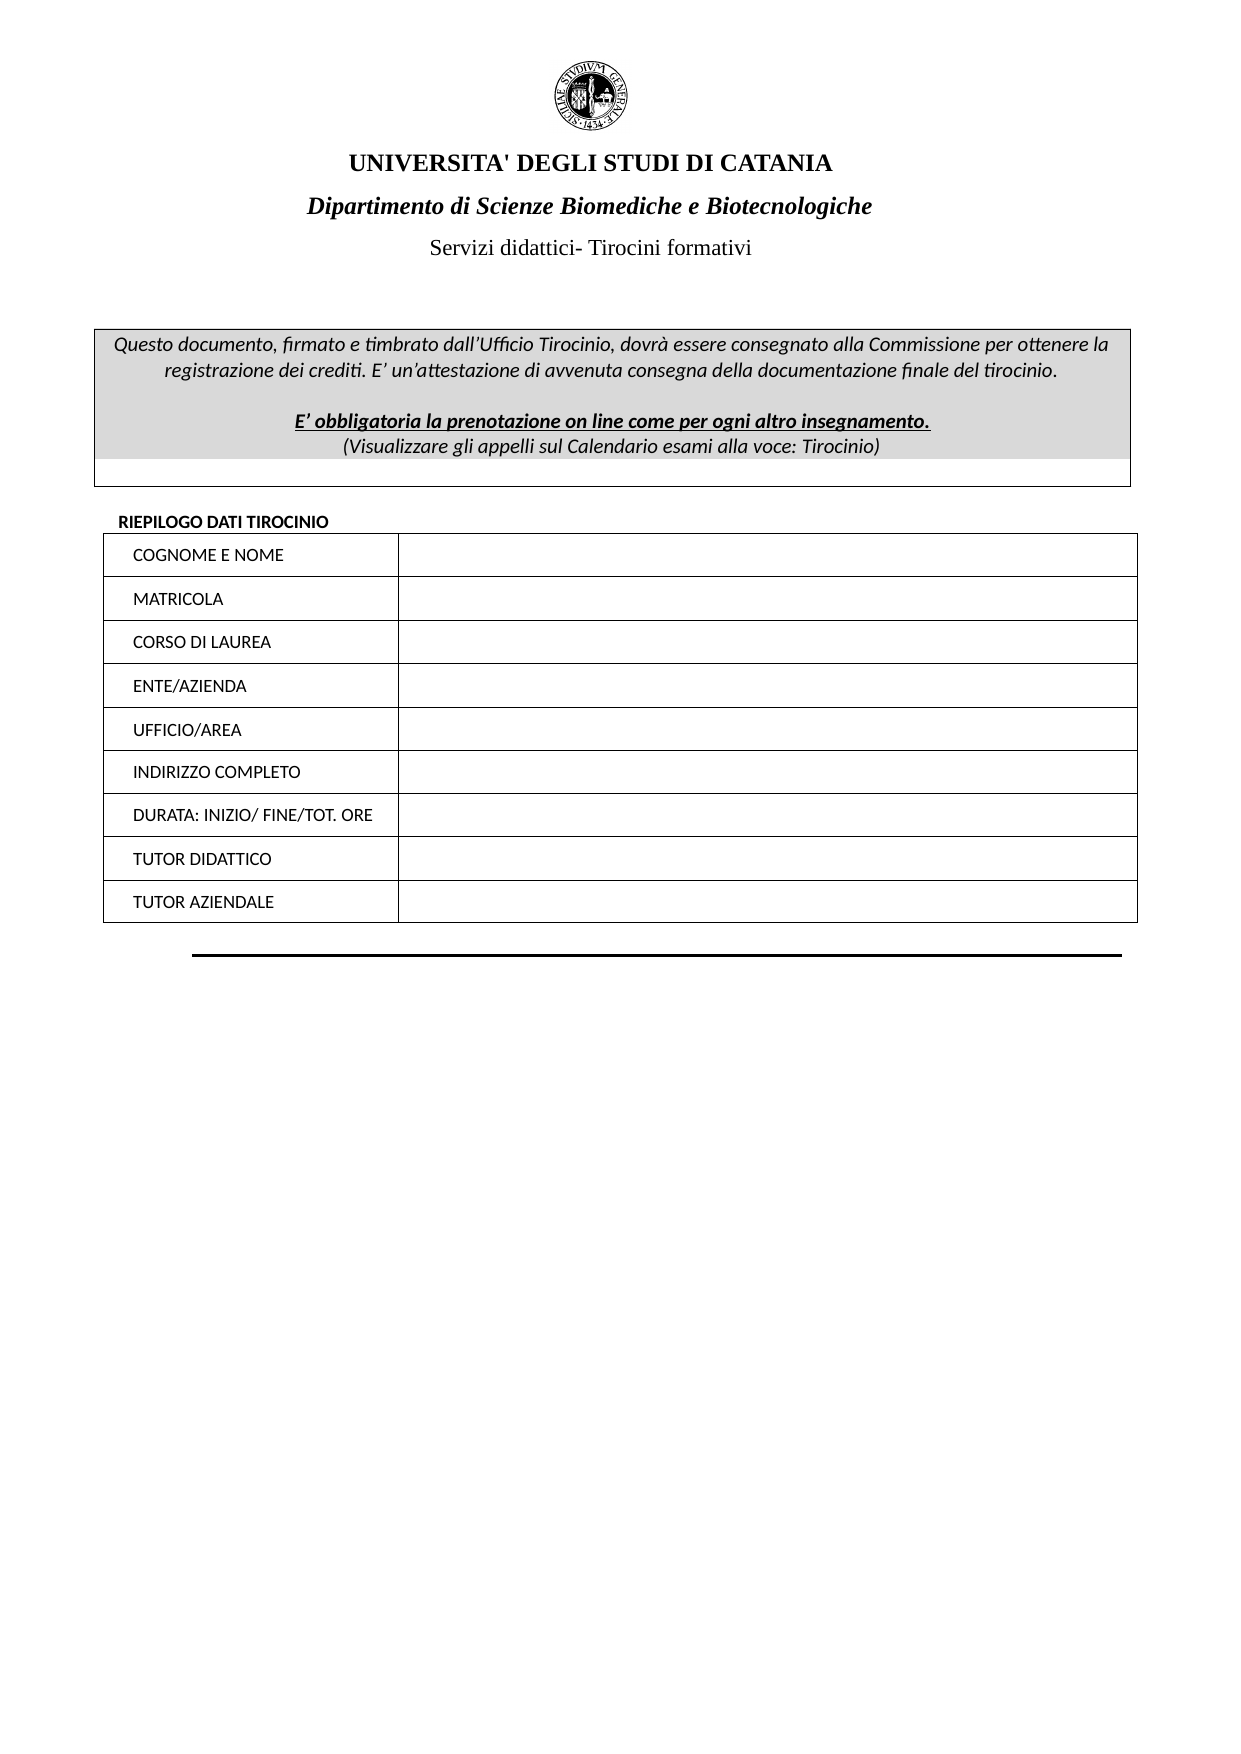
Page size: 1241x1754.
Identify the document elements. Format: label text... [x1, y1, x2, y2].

table_cell TUTOR DIDATTICO [104, 837, 398, 879]
text (Visualizzare gli appelli sul Calendario esami alla voce: Tirocinio) [95, 430, 1130, 459]
text Questo documento, firmato e timbrato dall’Ufficio Tirocinio, dovrà essere consegnato alla Commissione per ottenere la registrazione dei crediti. E’ un’attestazione di avvenuta consegna della documentazione finale del tirocinio. [95, 330, 1130, 379]
table_cell [399, 621, 1137, 663]
table_cell [399, 577, 1137, 620]
table_cell UFFICIO/AREA [104, 708, 398, 750]
text RIEPILOGO DATI TIROCINIO [118, 510, 1122, 533]
table_cell [399, 837, 1137, 879]
table_header [399, 534, 1137, 576]
table_cell DURATA: INIZIO/ FINE/TOT. ORE [104, 794, 398, 836]
text E’ obbligatoria la prenotazione on line come per ogni altro insegnamento. [95, 405, 1130, 430]
table_cell [399, 881, 1137, 922]
table_cell ENTE/AZIENDA [104, 664, 398, 707]
table_cell [399, 751, 1137, 793]
table_cell INDIRIZZO COMPLETO [104, 751, 398, 793]
table_cell [399, 708, 1137, 750]
table_cell CORSO DI LAUREA [104, 621, 398, 663]
table_cell [399, 794, 1137, 836]
table_header COGNOME E NOME [104, 534, 398, 576]
table_cell MATRICOLA [104, 577, 398, 620]
table_cell [399, 664, 1137, 707]
table_cell TUTOR AZIENDALE [104, 881, 398, 922]
